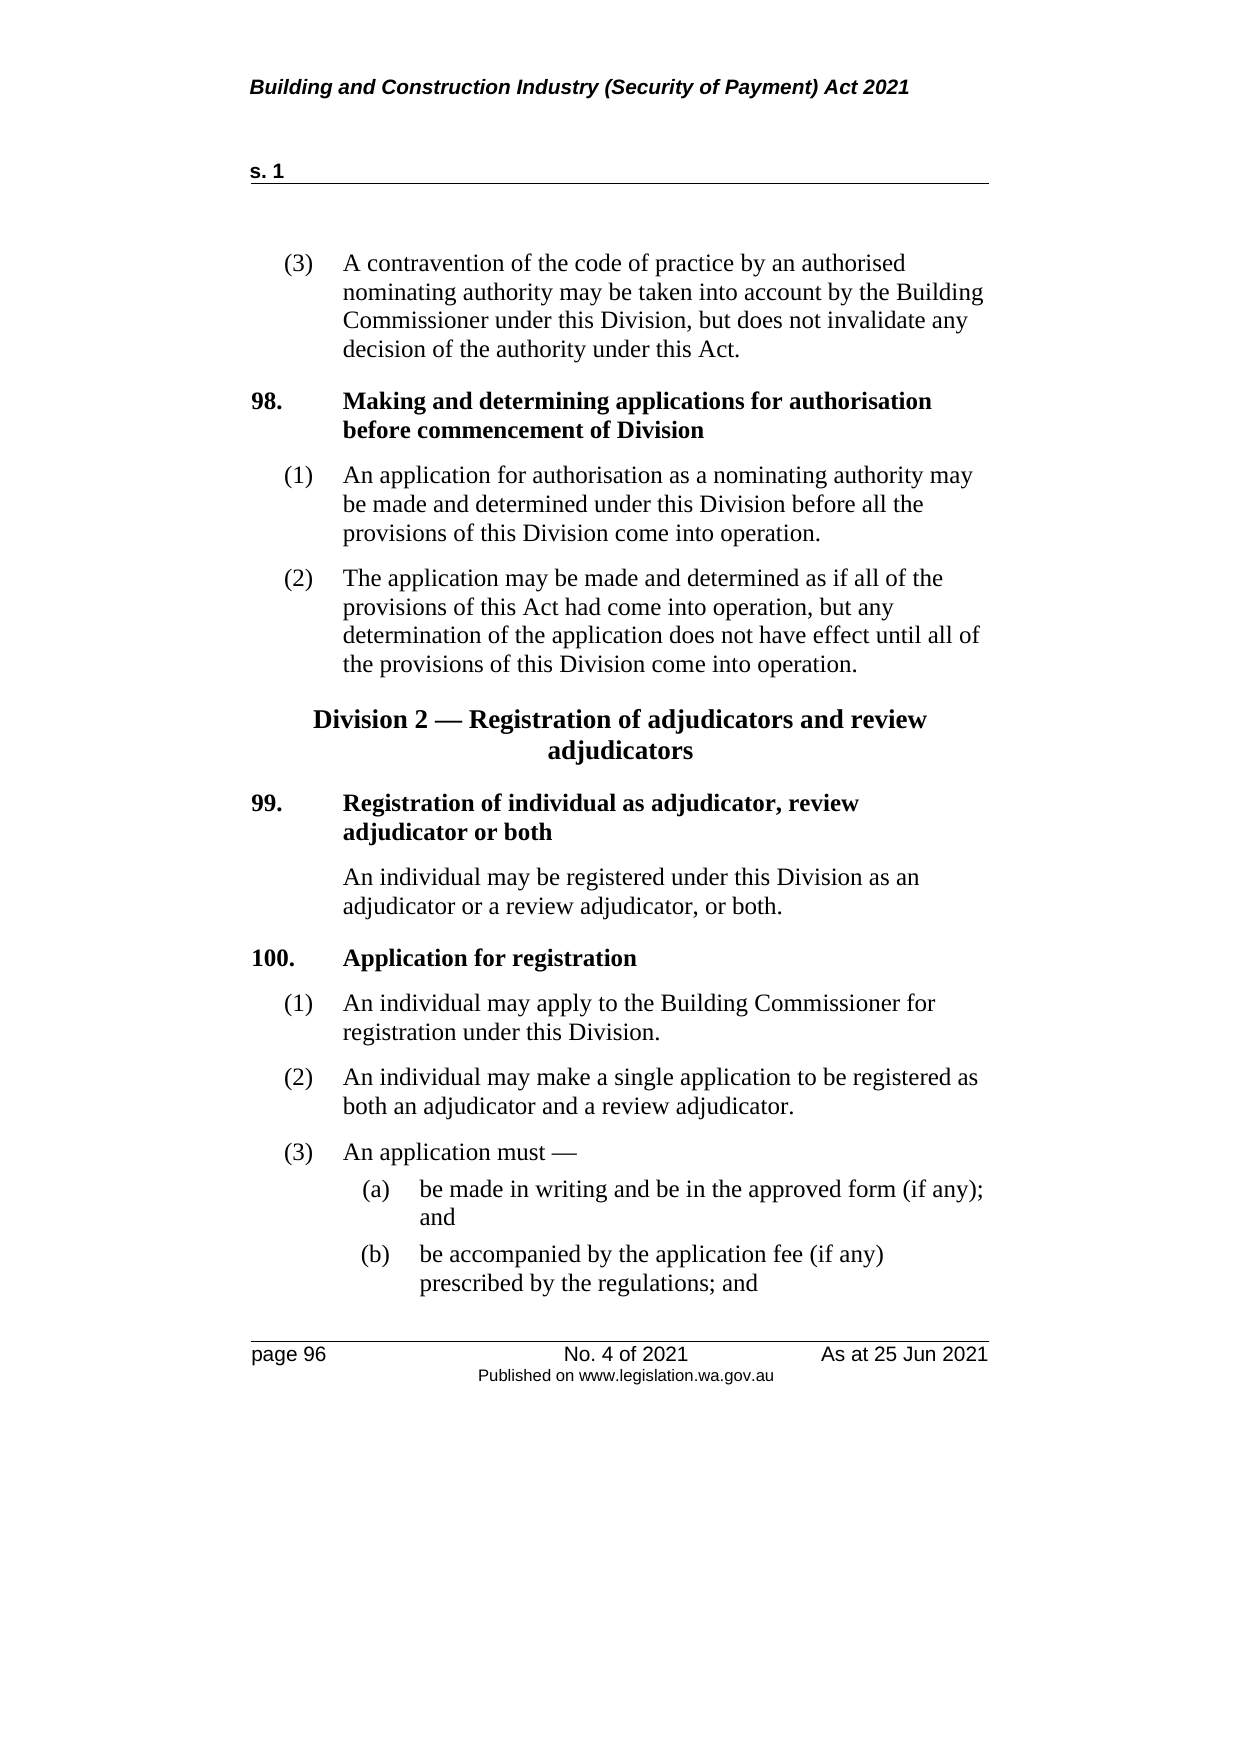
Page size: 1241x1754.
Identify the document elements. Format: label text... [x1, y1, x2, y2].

text (2) The application may be made and determined as if all of the provisions of this Act had come into operation, but any determination of the application does not have effect until all of the provisions of this Division come into operation. [251, 563, 989, 678]
text (b) be accompanied by the application fee (if any) prescribed by the regulations; and [251, 1239, 989, 1297]
text An individual may be registered under this Division as an adjudicator or a review adjudicator, or both. [251, 862, 989, 920]
subtitle 98. Making and determining applications for authorisation before commencement of Division [251, 386, 989, 443]
text (a) be made in writing and be in the approved form (if any); and [251, 1174, 989, 1231]
text (3) A contravention of the code of practice by an authorised nominating authority may be taken into account by the Building Commissioner under this Division, but does not invalidate any decision of the authority under this Act. [251, 248, 989, 363]
subtitle 99. Registration of individual as adjudicator, review adjudicator or both [251, 788, 989, 846]
subtitle Division 2 — Registration of adjudicators and review adjudicators [251, 703, 989, 765]
subtitle 100. Application for registration [251, 943, 989, 972]
text (1) An individual may apply to the Building Commissioner for registration under this Division. [251, 988, 989, 1046]
text (3) An application must — [251, 1137, 989, 1165]
text (2) An individual may make a single application to be registered as both an adjudicator and a review adjudicator. [251, 1062, 989, 1120]
text (1) An application for authorisation as a nominating authority may be made and determined under this Division before all the provisions of this Division come into operation. [251, 460, 989, 546]
